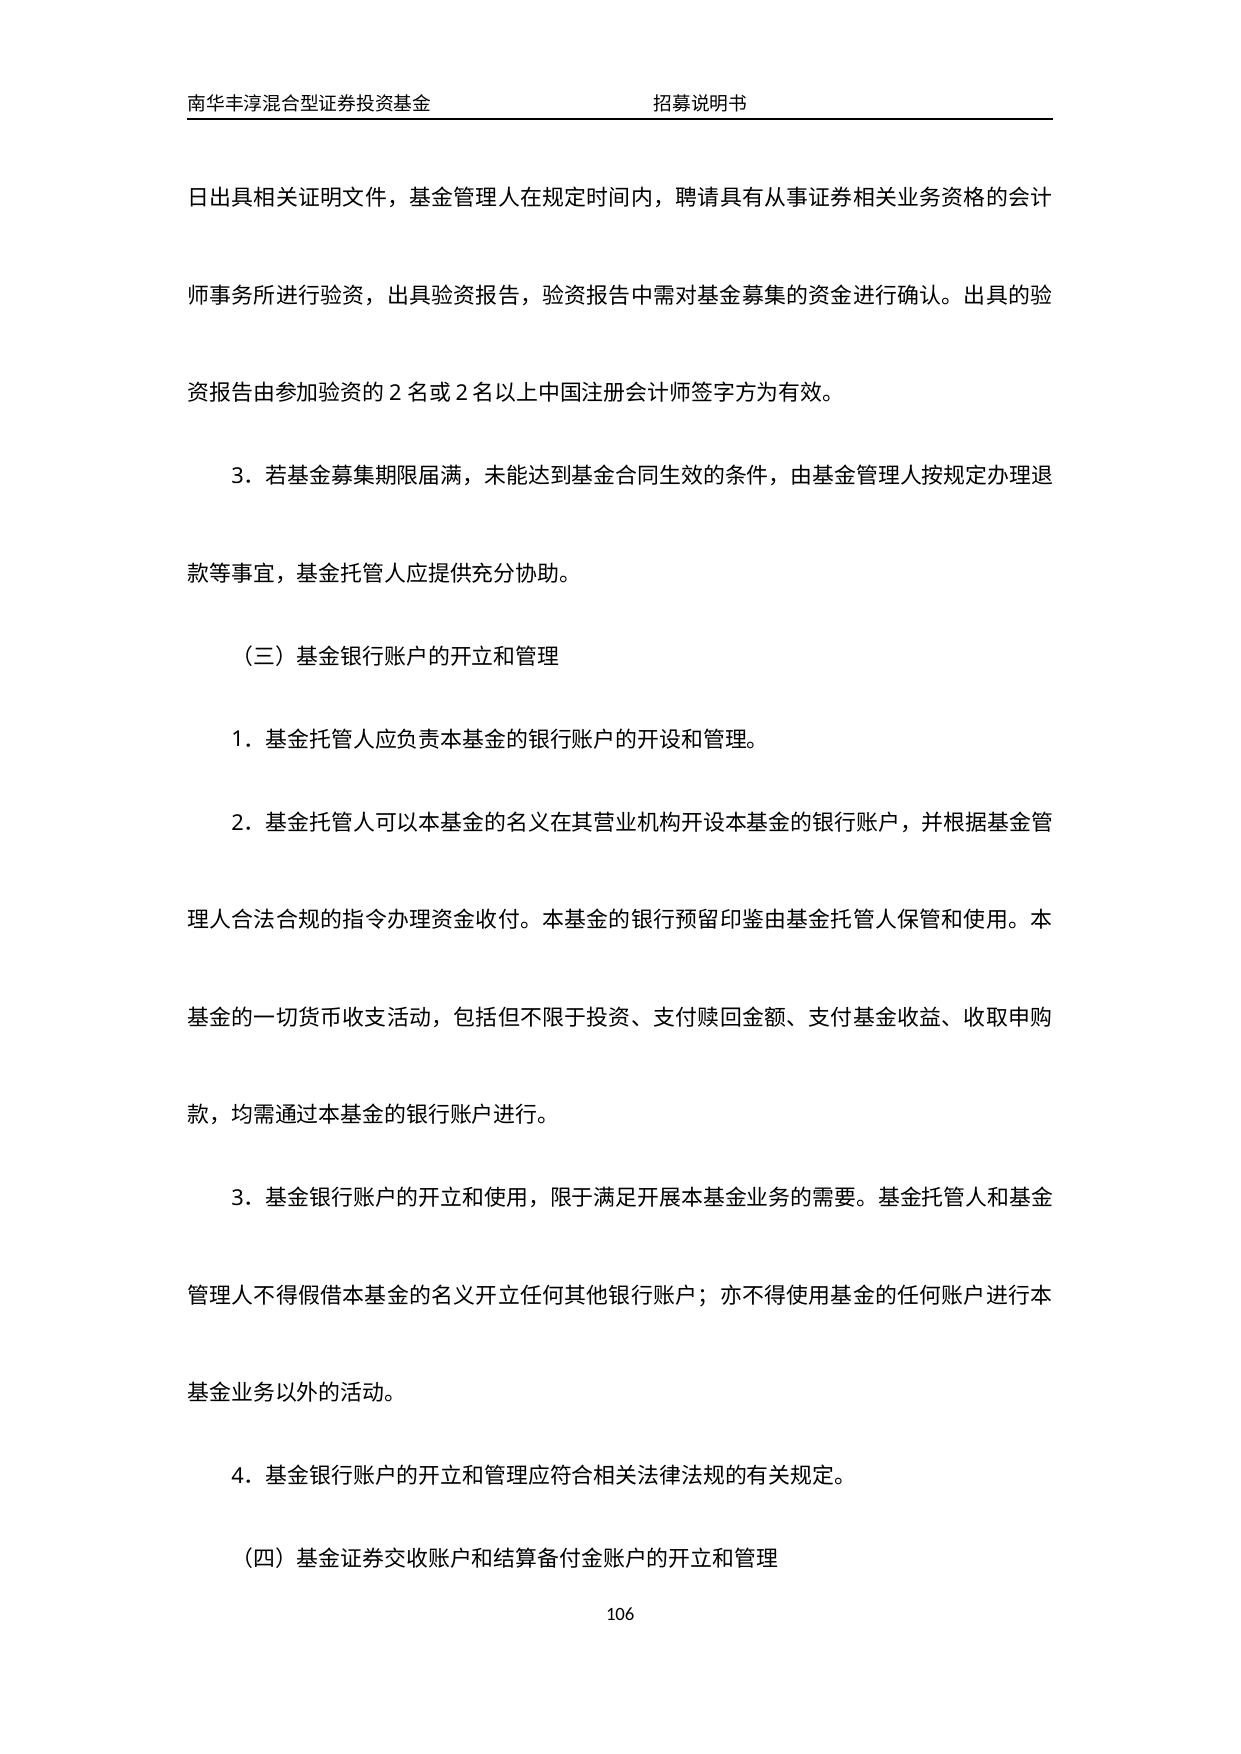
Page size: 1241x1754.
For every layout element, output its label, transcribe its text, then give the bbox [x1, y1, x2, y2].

text 1．基金托管人应负责本基金的银行账户的开设和管理。 [187, 703, 1053, 768]
text 2．基金托管人可以本基金的名义在其营业机构开设本基金的银行账户，并根据基金管理人合法合规的指令办理资金收付。本基金的银行预留印鉴由基金托管人保管和使用。本基金的一切货币收支活动，包括但不限于投资、支付赎回金额、支付基金收益、收取申购款，均需通过本基金的银行账户进行。 [187, 786, 1053, 1143]
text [187, 161, 1053, 421]
text （三）基金银行账户的开立和管理 [187, 620, 1053, 685]
text 3．若基金募集期限届满，未能达到基金合同生效的条件，由基金管理人按规定办理退款等事宜，基金托管人应提供充分协助。 [187, 439, 1053, 602]
text （四）基金证券交收账户和结算备付金账户的开立和管理 [187, 1522, 1053, 1587]
text 4．基金银行账户的开立和管理应符合相关法律法规的有关规定。 [187, 1439, 1053, 1504]
text 3．基金银行账户的开立和使用，限于满足开展本基金业务的需要。基金托管人和基金管理人不得假借本基金的名义开立任何其他银行账户；亦不得使用基金的任何账户进行本基金业务以外的活动。 [187, 1161, 1053, 1421]
